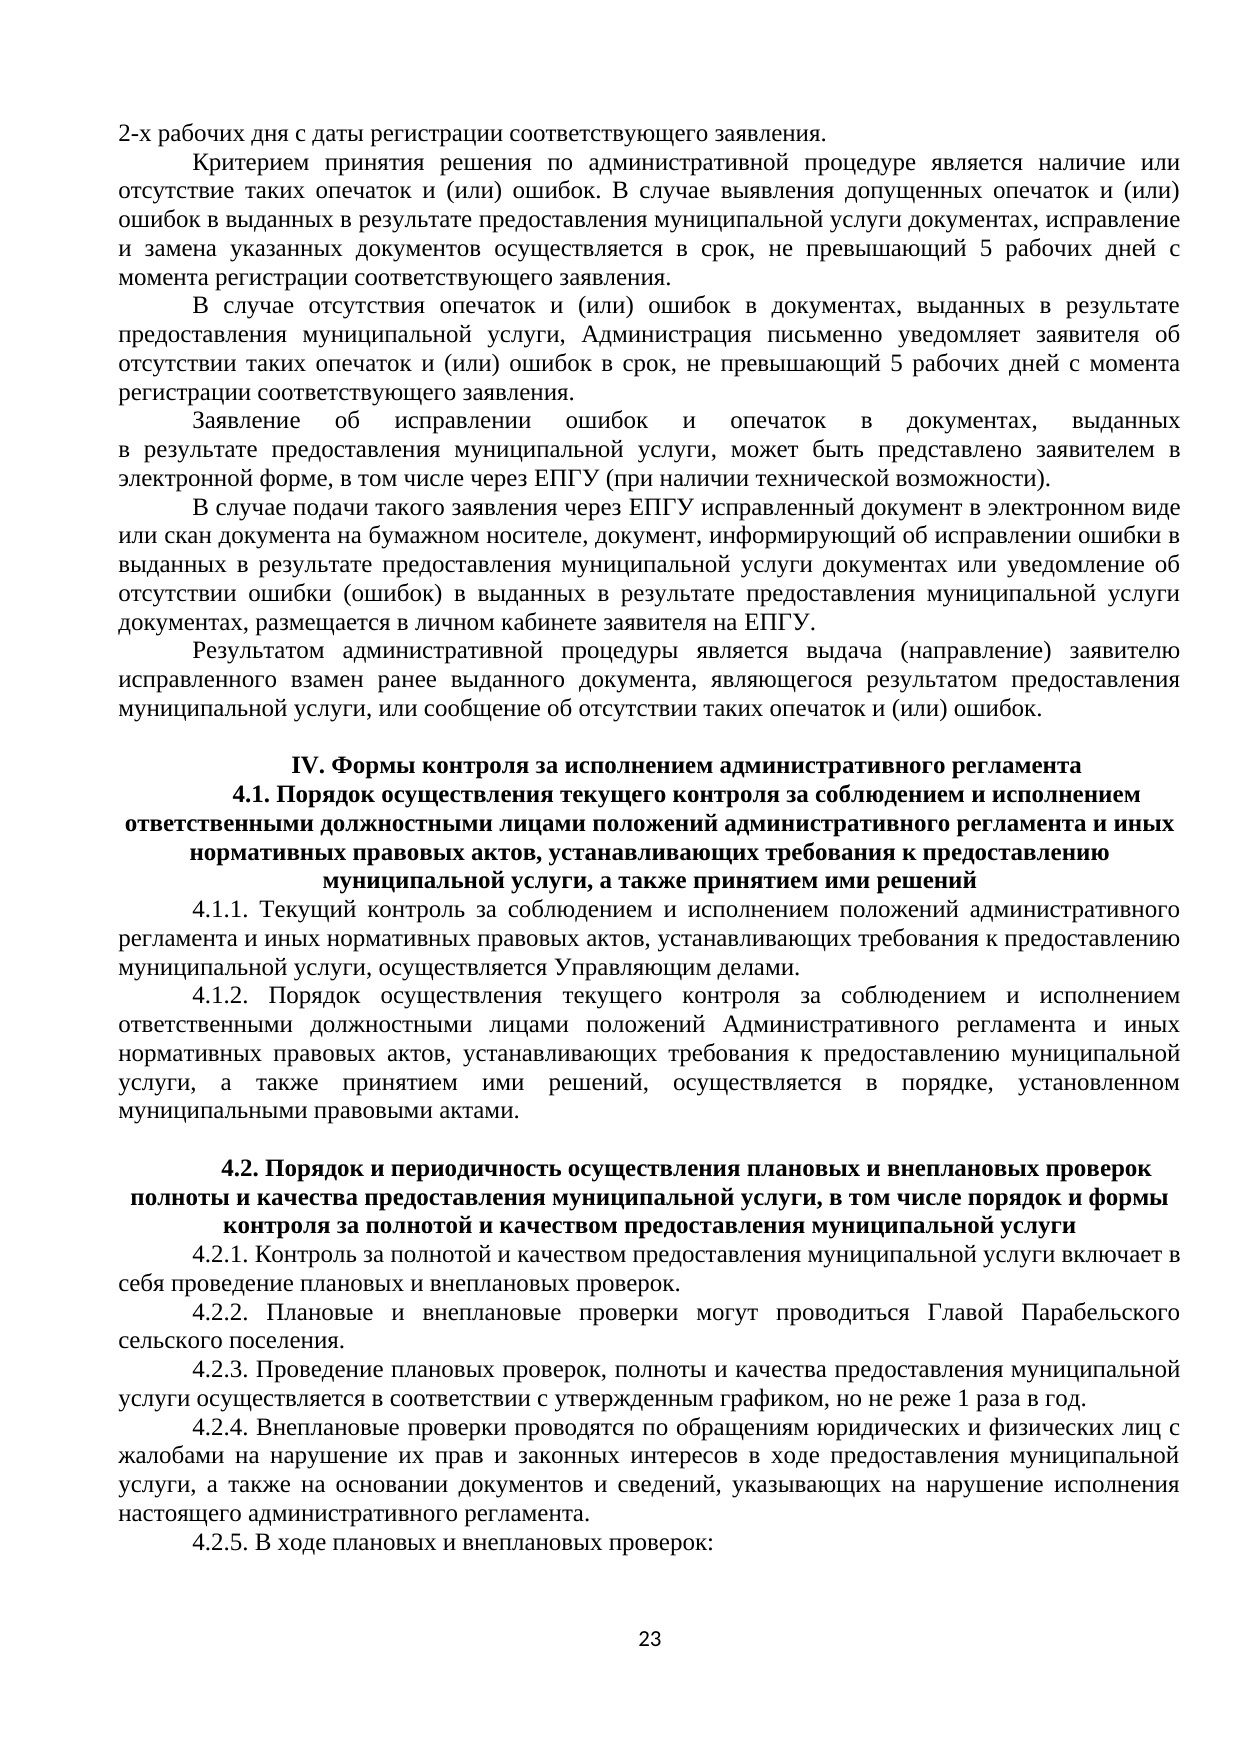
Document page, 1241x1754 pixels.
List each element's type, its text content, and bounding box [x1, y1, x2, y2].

text 4.2.5. В ходе плановых и внеплановых проверок: [118, 1527, 1181, 1556]
text 4.2.1. Контроль за полнотой и качеством предоставления муниципальной услуги включает в себя проведение плановых и внеплановых проверок. [118, 1239, 1181, 1297]
text В случае отсутствия опечаток и (или) ошибок в документах, выданных в результате предоставления муниципальной услуги, Администрация письменно уведомляет заявителя об отсутствии таких опечаток и (или) ошибок в срок, не превышающий 5 рабочих дней с момента регистрации соответствующего заявления. [118, 291, 1181, 406]
text 4.1. Порядок осуществления текущего контроля за соблюдением и исполнением ответственными должностными лицами положений административного регламента и иных нормативных правовых актов, устанавливающих требования к предоставлению муниципальной услуги, а также принятием ими решений [118, 779, 1181, 894]
text 4.2.2. Плановые и внеплановые проверки могут проводиться Главой Парабельского сельского поселения. [118, 1297, 1181, 1354]
text 4.2.4. Внеплановые проверки проводятся по обращениям юридических и физических лиц с жалобами на нарушение их прав и законных интересов в ходе предоставления муниципальной услуги, а также на основании документов и сведений, указывающих на нарушение исполнения настоящего административного регламента. [118, 1412, 1181, 1527]
text 4.1.1. Текущий контроль за соблюдением и исполнением положений административного регламента и иных нормативных правовых актов, устанавливающих требования к предоставлению муниципальной услуги, осуществляется Управляющим делами. [118, 894, 1181, 981]
text 4.2. Порядок и периодичность осуществления плановых и внеплановых проверок полноты и качества предоставления муниципальной услуги, в том числе порядок и формы контроля за полнотой и качеством предоставления муниципальной услуги [118, 1153, 1181, 1239]
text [118, 118, 1181, 147]
text 4.1.2. Порядок осуществления текущего контроля за соблюдением и исполнением ответственными должностными лицами положений Административного регламента и иных нормативных правовых актов, устанавливающих требования к предоставлению муниципальной услуги, а также принятием ими решений, осуществляется в порядке, установленном муниципальными правовыми актами. [118, 981, 1181, 1124]
text Заявление об исправлении ошибок и опечаток в документах, выданных в результате предоставления муниципальной услуги, может быть представлено заявителем в электронной форме, в том числе через ЕПГУ (при наличии технической возможности). [118, 406, 1181, 492]
text Результатом административной процедуры является выдача (направление) заявителю исправленного взамен ранее выданного документа, являющегося результатом предоставления муниципальной услуги, или сообщение об отсутствии таких опечаток и (или) ошибок. [118, 636, 1181, 722]
text Критерием принятия решения по административной процедуре является наличие или отсутствие таких опечаток и (или) ошибок. В случае выявления допущенных опечаток и (или) ошибок в выданных в результате предоставления муниципальной услуги документах, исправление и замена указанных документов осуществляется в срок, не превышающий 5 рабочих дней с момента регистрации соответствующего заявления. [118, 147, 1181, 291]
text 4.2.3. Проведение плановых проверок, полноты и качества предоставления муниципальной услуги осуществляется в соответствии с утвержденным графиком, но не реже 1 раза в год. [118, 1354, 1181, 1412]
text IV. Формы контроля за исполнением административного регламента [118, 751, 1181, 779]
text В случае подачи такого заявления через ЕПГУ исправленный документ в электронном виде или скан документа на бумажном носителе, документ, информирующий об исправлении ошибки в выданных в результате предоставления муниципальной услуги документах или уведомление об отсутствии ошибки (ошибок) в выданных в результате предоставления муниципальной услуги документах, размещается в личном кабинете заявителя на ЕПГУ. [118, 492, 1181, 636]
